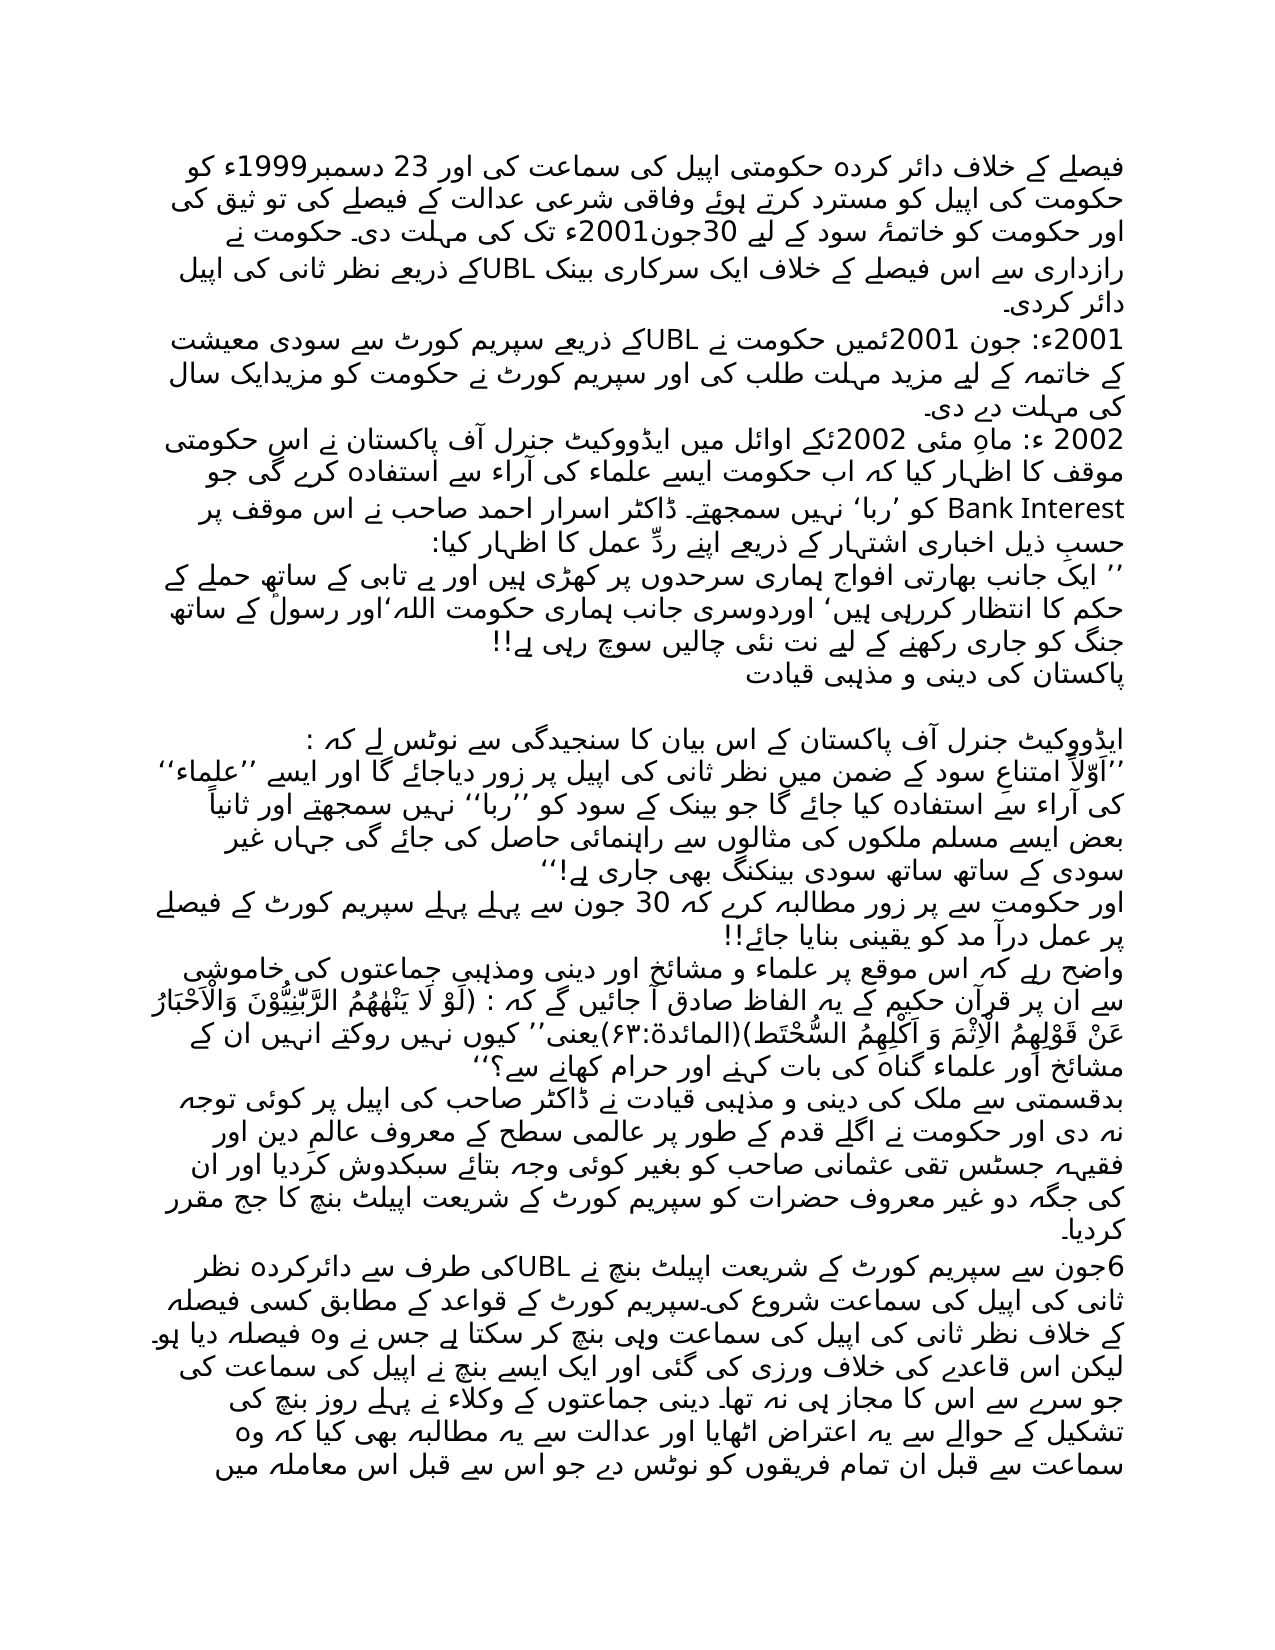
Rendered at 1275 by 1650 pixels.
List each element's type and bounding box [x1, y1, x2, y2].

text [150, 150, 1125, 1481]
